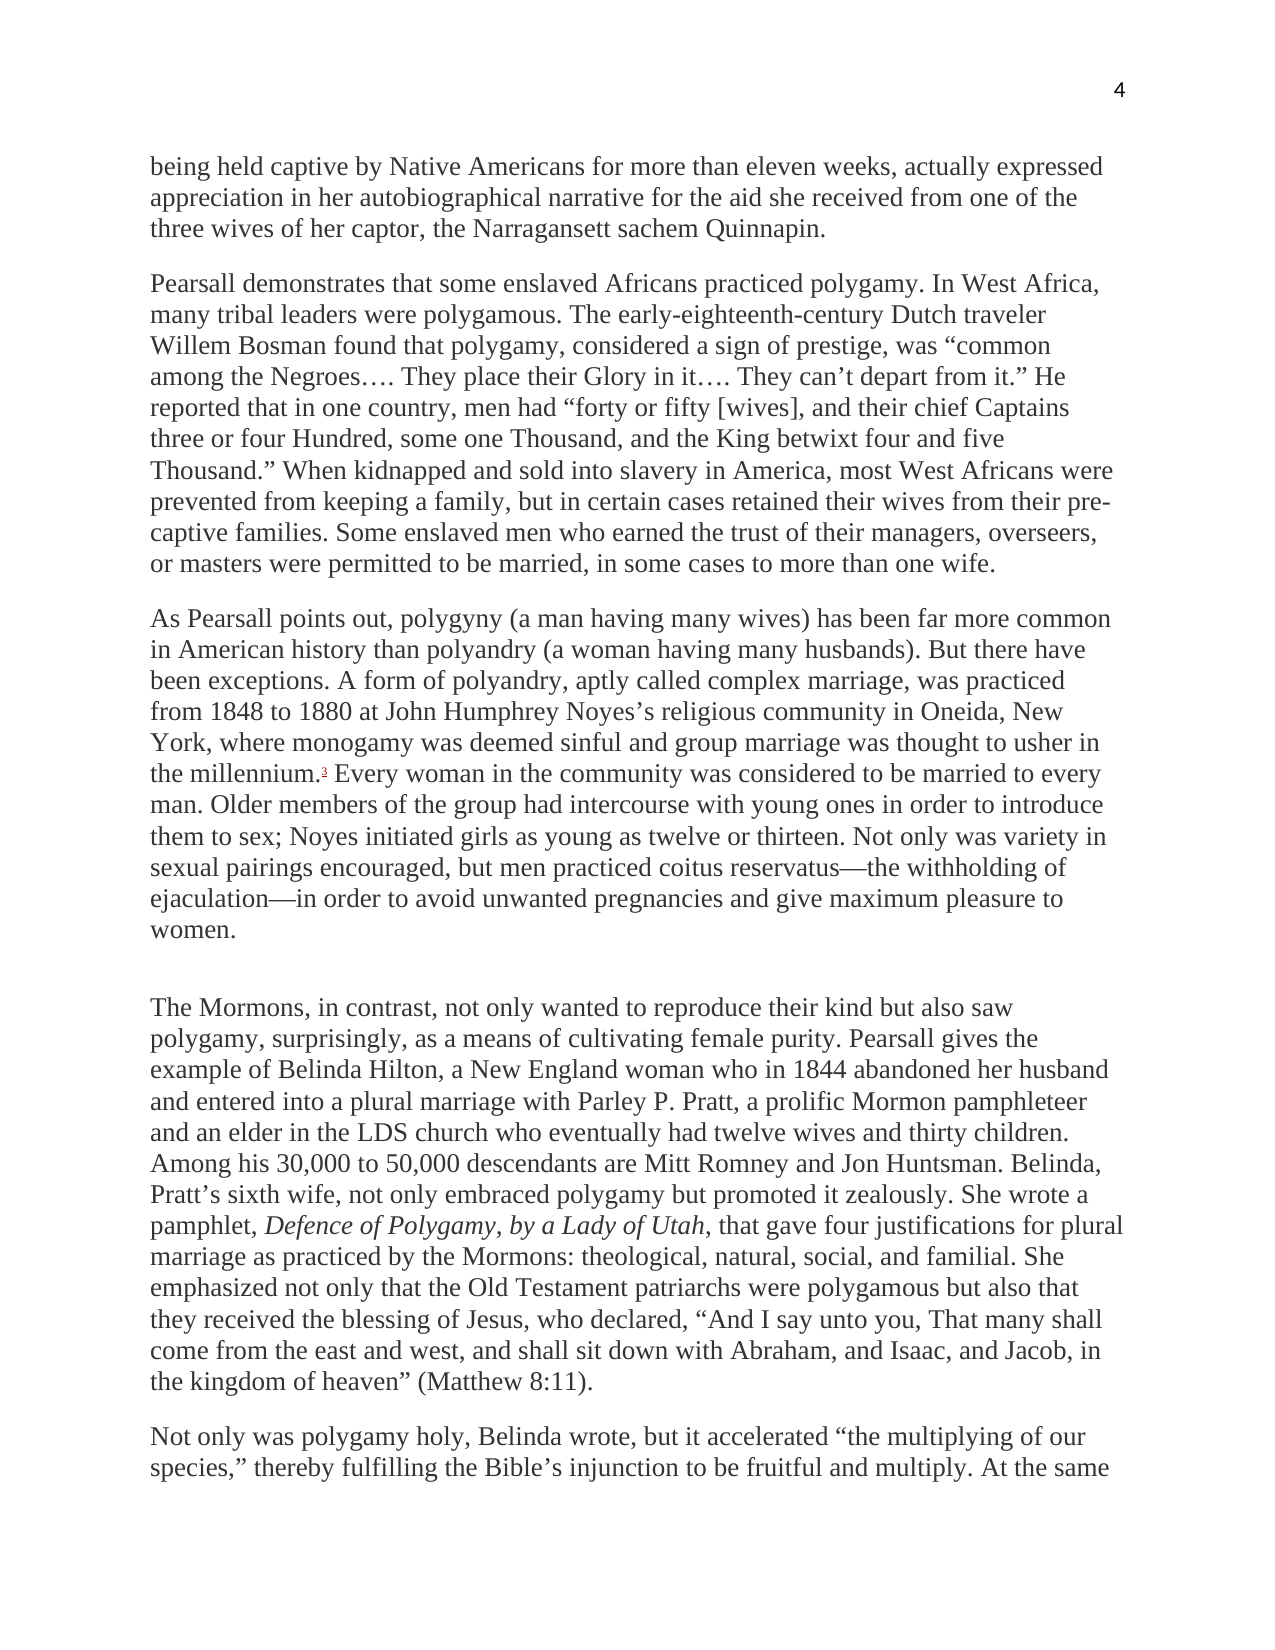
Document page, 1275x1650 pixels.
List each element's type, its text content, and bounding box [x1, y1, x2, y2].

text The Mormons, in contrast, not only wanted to reproduce their kind but also saw polygamy, surprisingly, as a means of cultivating female purity. Pearsall gives the example of Belinda Hilton, a New England woman who in 1844 abandoned her husband and entered into a plural marriage with Parley P. Pratt, a prolific Mormon pamphleteer and an elder in the LDS church who eventually had twelve wives and thirty children. Among his 30,000 to 50,000 descendants are Mitt Romney and Jon Huntsman. Belinda, Pratt’s sixth wife, not only embraced polygamy but promoted it zealously. She wrote a pamphlet, Defence of Polygamy, by a Lady of Utah, that gave four justifications for plural marriage as practiced by the Mormons: theological, natural, social, and familial. She emphasized not only that the Old Testament patriarchs were polygamous but also that they received the blessing of Jesus, who declared, “And I say unto you, That many shall come from the east and west, and shall sit down with Abraham, and Isaac, and Jacob, in the kingdom of heaven” (Matthew 8:11). [150, 991, 1125, 1396]
text As Pearsall points out, polygyny (a man having many wives) has been far more common in American history than polyandry (a woman having many husbands). But there have been exceptions. A form of polyandry, aptly called complex marriage, was practiced from 1848 to 1880 at John Humphrey Noyes’s religious community in Oneida, New York, where monogamy was deemed sinful and group marriage was thought to usher in the millennium.3 Every woman in the community was considered to be married to every man. Older members of the group had intercourse with young ones in order to introduce them to sex; Noyes initiated girls as young as twelve or thirteen. Not only was variety in sexual pairings encouraged, but men practiced coitus reservatus—the withholding of ejaculation—in order to avoid unwanted pregnancies and give maximum pleasure to women. [150, 602, 1125, 944]
text Pearsall demonstrates that some enslaved Africans practiced polygamy. In West Africa, many tribal leaders were polygamous. The early-eighteenth-century Dutch traveler Willem Bosman found that polygamy, considered a sign of prestige, was “common among the Negroes…. They place their Glory in it…. They can’t depart from it.” He reported that in one country, men had “forty or fifty [wives], and their chief Captains three or four Hundred, some one Thousand, and the King betwixt four and five Thousand.” When kidnapped and sold into slavery in America, most West Africans were prevented from keeping a family, but in certain cases retained their wives from their pre-captive families. Some enslaved men who earned the trust of their managers, overseers, or masters were permitted to be married, in some cases to more than one wife. [150, 267, 1125, 578]
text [150, 1419, 1125, 1482]
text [150, 150, 1125, 243]
